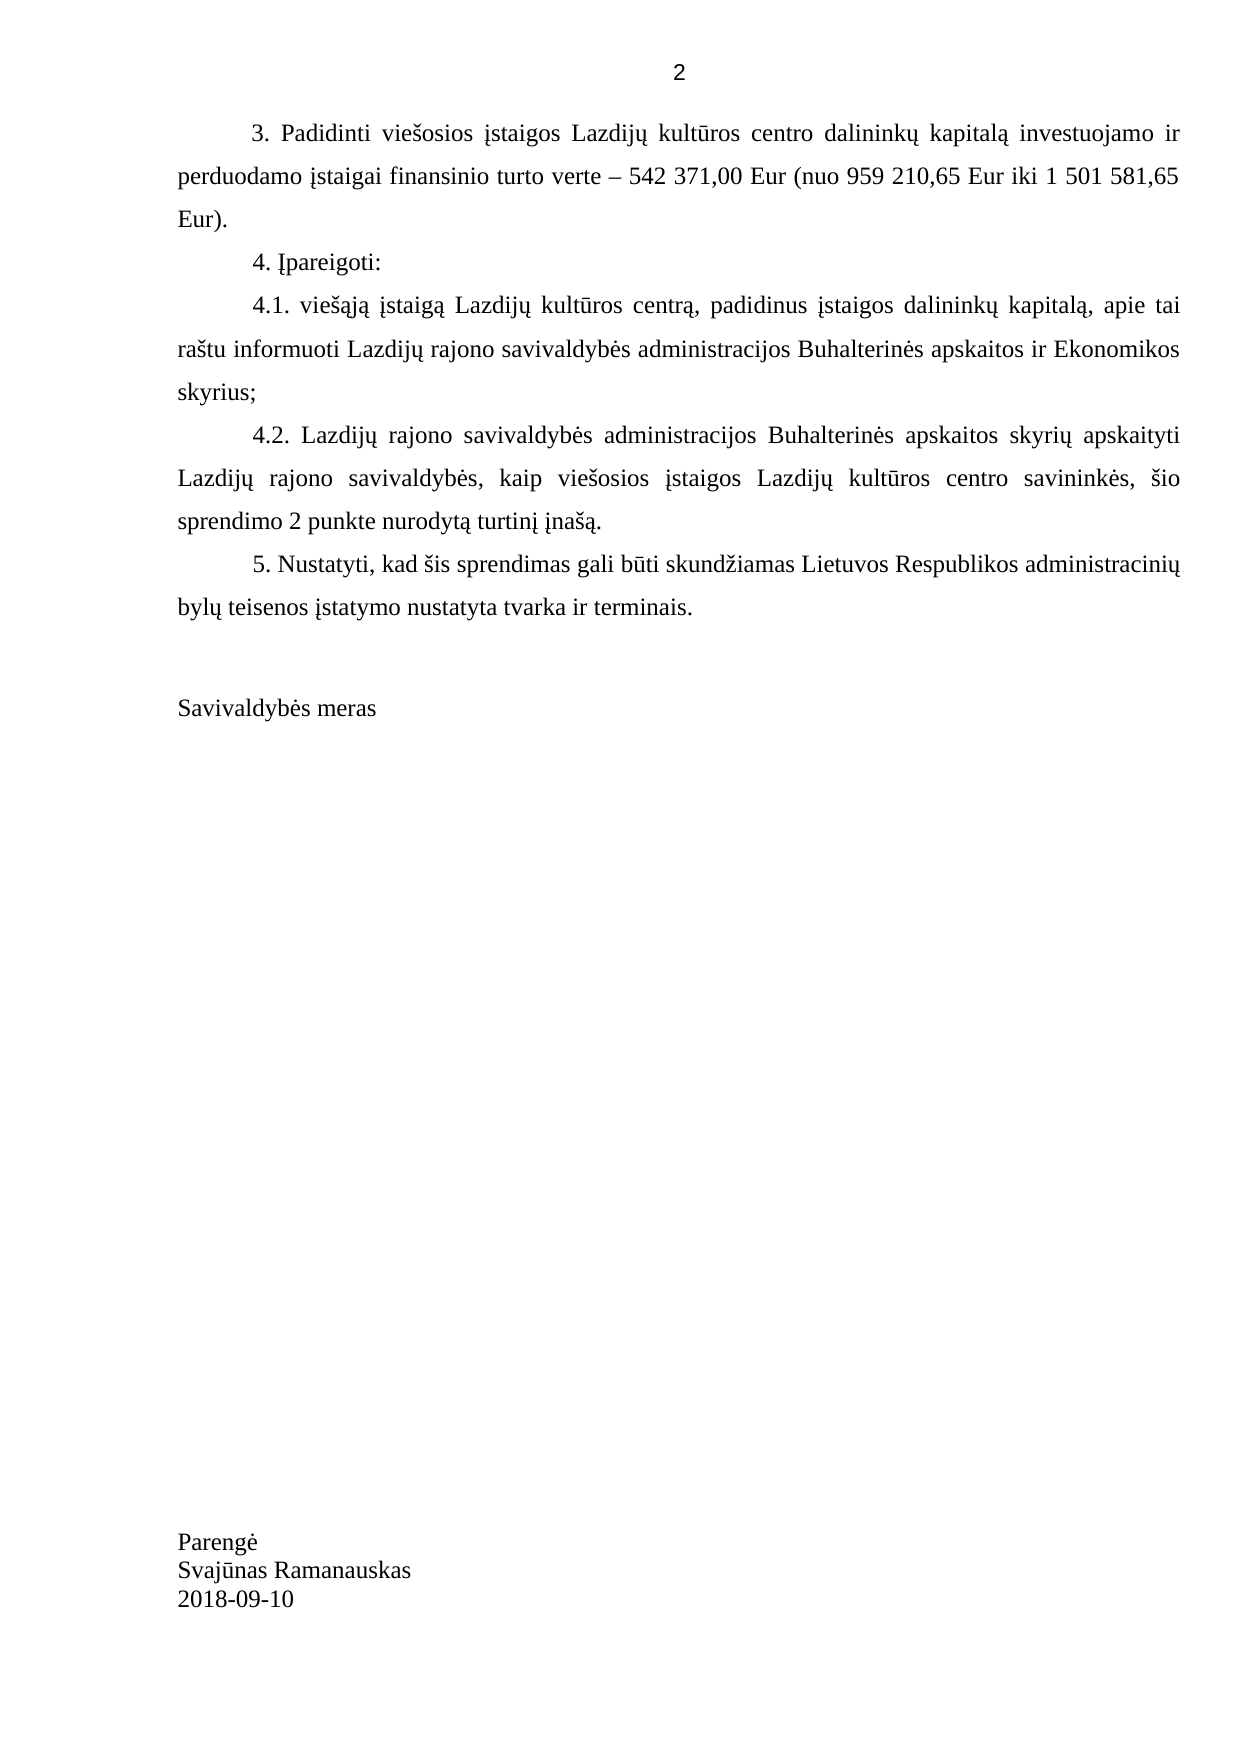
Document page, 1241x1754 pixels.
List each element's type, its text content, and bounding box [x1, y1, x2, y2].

text 3. Padidinti viešosios įstaigos Lazdijų kultūros centro dalininkų kapitalą investuojamo ir perduodamo įstaigai finansinio turto verte – 542 371,00 Eur (nuo 959 210,65 Eur iki 1 501 581,65 Eur). [177, 118, 1181, 233]
text 5. Nustatyti, kad šis sprendimas gali būti skundžiamas Lietuvos Respublikos administracinių bylų teisenos įstatymo nustatyta tvarka ir terminais. [177, 549, 1181, 621]
text 2018-09-10 [177, 1584, 1181, 1613]
text 4.2. Lazdijų rajono savivaldybės administracijos Buhalterinės apskaitos skyrių apskaityti Lazdijų rajono savivaldybės, kaip viešosios įstaigos Lazdijų kultūros centro savininkės, šio sprendimo 2 punkte nurodytą turtinį įnašą. [177, 420, 1181, 535]
text Savivaldybės meras [177, 693, 1181, 722]
text 4. Įpareigoti: [177, 247, 1181, 276]
text Svajūnas Ramanauskas [177, 1556, 1181, 1584]
text 4.1. viešąją įstaigą Lazdijų kultūros centrą, padidinus įstaigos dalininkų kapitalą, apie tai raštu informuoti Lazdijų rajono savivaldybės administracijos Buhalterinės apskaitos ir Ekonomikos skyrius; [177, 291, 1181, 406]
text Parengė [177, 1527, 1181, 1556]
